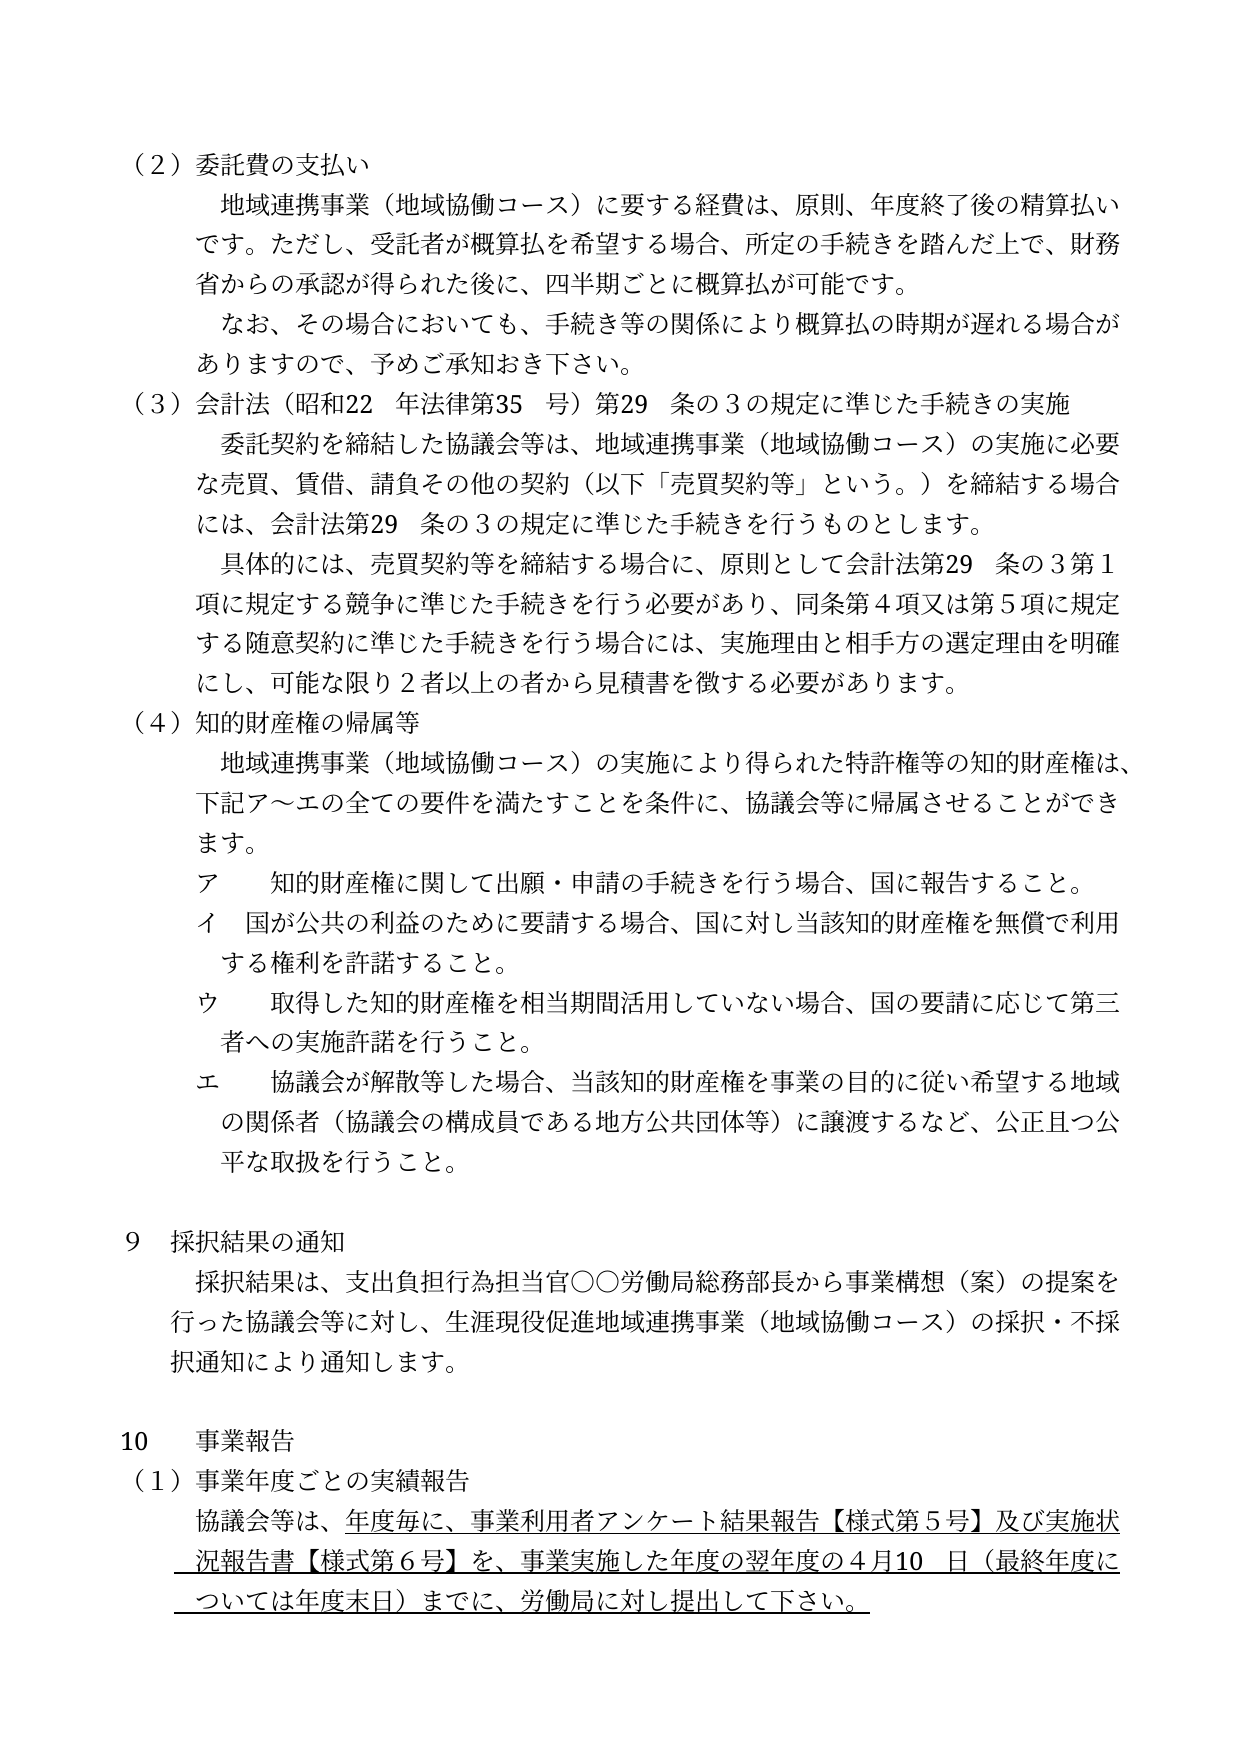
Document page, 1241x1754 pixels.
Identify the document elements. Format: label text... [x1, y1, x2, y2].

text エ 協議会が解散等した場合、当該知的財産権を事業の目的に従い希望する地域の関係者（協議会の構成員である地方公共団体等）に譲渡するなど、公正且つ公平な取扱を行うこと。 [177, 1061, 1120, 1181]
text 委託契約を締結した協議会等は、地域連携事業（地域協働コース）の実施に必要な売買、賃借、請負その他の契約（以下「売買契約等」という。）を締結する場合には、会計法第29条の３の規定に準じた手続きを行うものとします。 [188, 423, 1120, 542]
text ア 知的財産権に関して出願・申請の手続きを行う場合、国に報告すること。 [177, 862, 1120, 901]
text 10 事業報告 [120, 1420, 1120, 1460]
text なお、その場合においても、手続き等の関係により概算払の時期が遅れる場合がありますので、予めご承知おき下さい。 [188, 303, 1120, 383]
text （１）事業年度ごとの実績報告 [120, 1460, 1120, 1500]
text （３）会計法（昭和22年法律第35号）第29条の３の規定に準じた手続きの実施 [120, 383, 1120, 423]
text 地域連携事業（地域協働コース）に要する経費は、原則、年度終了後の精算払いです。ただし、受託者が概算払を希望する場合、所定の手続きを踏んだ上で、財務省からの承認が得られた後に、四半期ごとに概算払が可能です。 [188, 183, 1120, 303]
text 具体的には、売買契約等を締結する場合に、原則として会計法第29条の３第１項に規定する競争に準じた手続きを行う必要があり、同条第４項又は第５項に規定する随意契約に準じた手続きを行う場合には、実施理由と相手方の選定理由を明確にし、可能な限り２者以上の者から見積書を徴する必要があります。 [188, 542, 1120, 702]
text イ 国が公共の利益のために要請する場合、国に対し当該知的財産権を無償で利用する権利を許諾すること。 [177, 901, 1120, 981]
text 協議会等は、年度毎に、事業利用者アンケート結果報告【様式第５号】及び実施状況報告書【様式第６号】を、事業実施した年度の翌年度の４月10日（最終年度については年度末日）までに、労働局に対し提出して下さい。 [174, 1574, 1120, 1619]
text （４）知的財産権の帰属等 [120, 702, 1120, 742]
text （２）委託費の支払い [120, 143, 1120, 183]
text ウ 取得した知的財産権を相当期間活用していない場合、国の要請に応じて第三者への実施許諾を行うこと。 [177, 981, 1120, 1061]
text 協議会等は、年度毎に、事業利用者アンケート結果報告【様式第５号】及び実施状況報告書【様式第６号】を、事業実施した年度の翌年度の４月10日（最終年度については年度末日）までに、労働局に対し提出して下さい。 [174, 1500, 1120, 1572]
text 採択結果は、支出負担行為担当官○○労働局総務部長から事業構想（案）の提案を行った協議会等に対し、生涯現役促進地域連携事業（地域協働コース）の採択・不採択通知により通知します。 [154, 1261, 1120, 1380]
text ９ 採択結果の通知 [120, 1221, 1120, 1261]
text 地域連携事業（地域協働コース）の実施により得られた特許権等の知的財産権は、下記ア～エの全ての要件を満たすことを条件に、協議会等に帰属させることができます。 [188, 742, 1120, 862]
